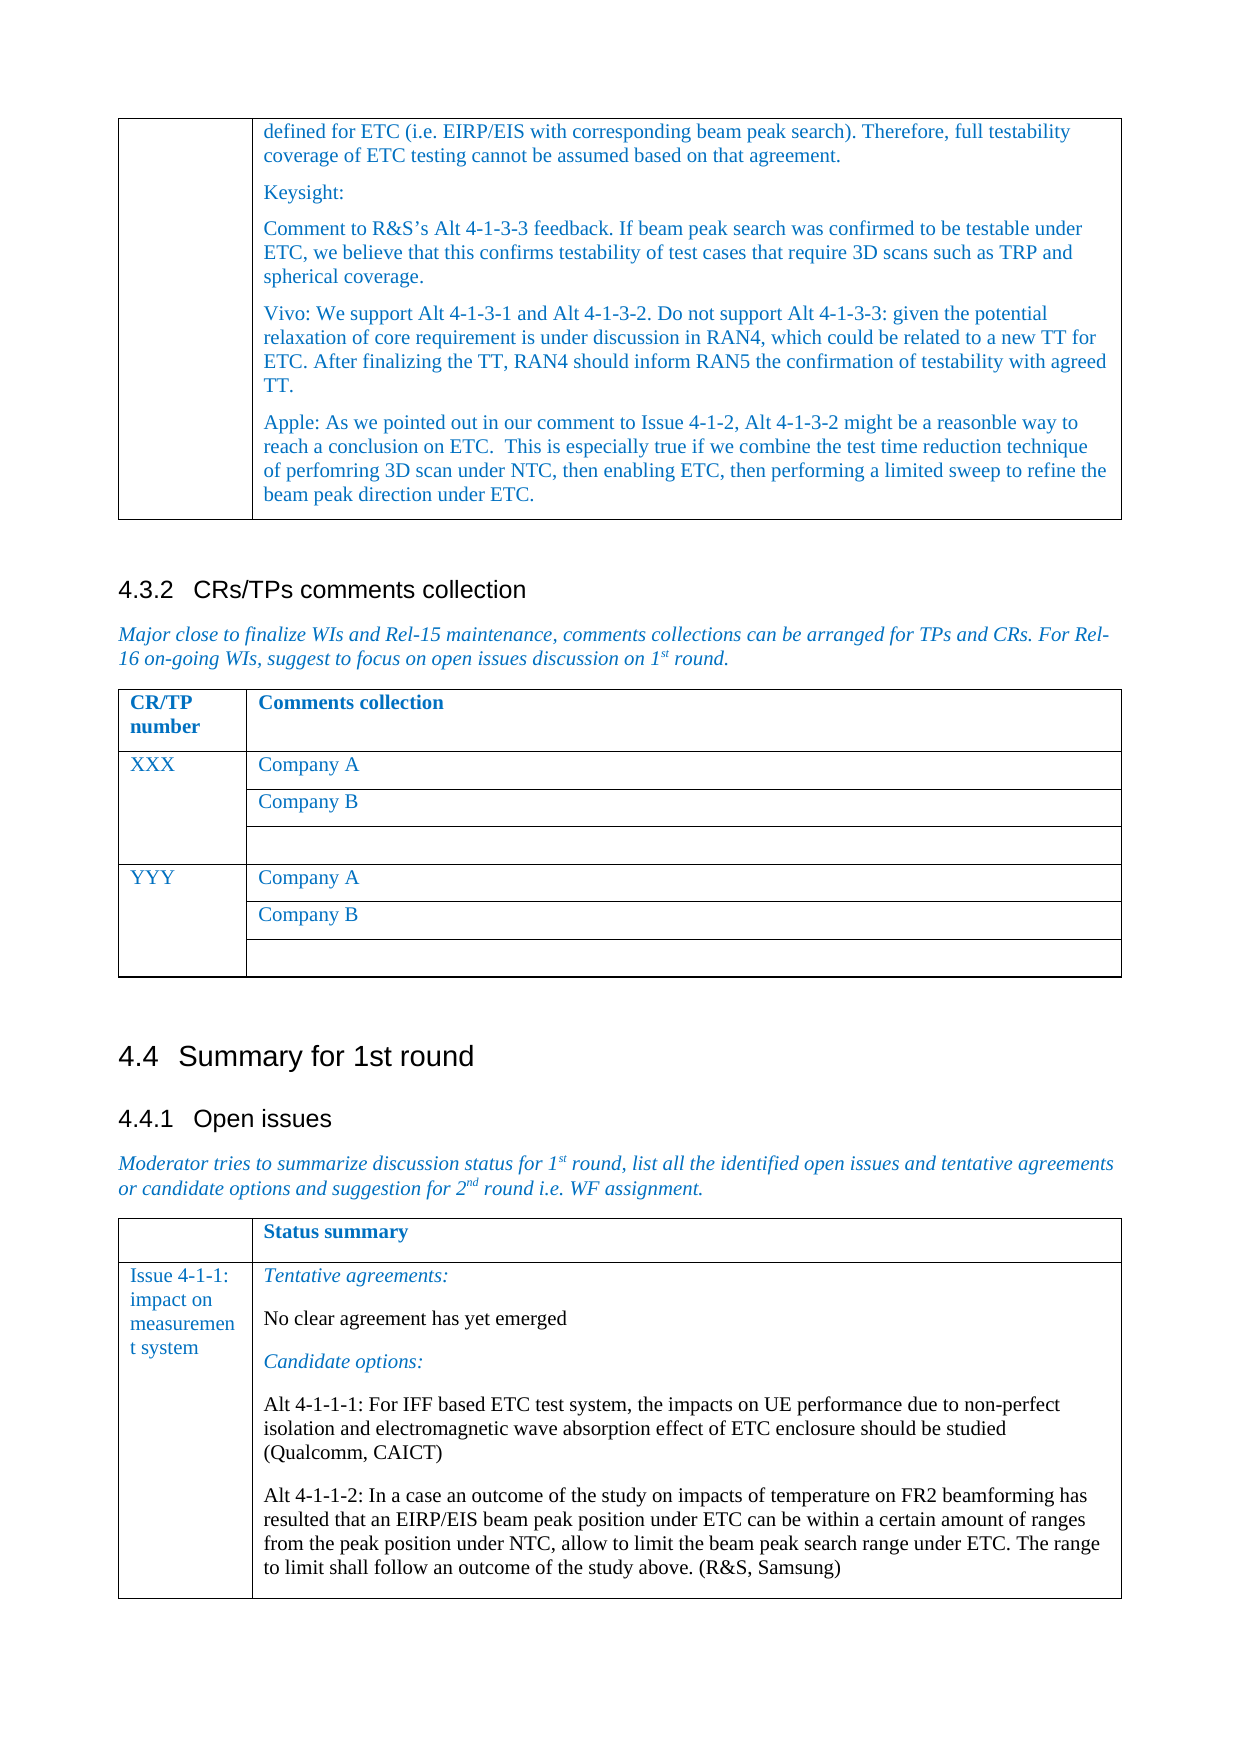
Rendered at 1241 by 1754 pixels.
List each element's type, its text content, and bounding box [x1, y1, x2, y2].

table_header Status summary [253, 1219, 1121, 1262]
subtitle Open issues [118, 1104, 1122, 1133]
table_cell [253, 119, 1121, 518]
table_cell [247, 940, 1121, 976]
table_cell XXX [119, 752, 246, 864]
subtitle Summary for 1st round [118, 1039, 1122, 1073]
table_cell YYY [119, 865, 246, 976]
subtitle CRs/TPs comments collection [118, 575, 1122, 603]
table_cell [119, 119, 252, 518]
table_cell Company B [247, 902, 1121, 939]
table_cell Company B [247, 790, 1121, 826]
table_cell Company A [247, 752, 1121, 788]
table_cell Company A [247, 865, 1121, 901]
table_cell [247, 827, 1121, 864]
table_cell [119, 1263, 252, 1597]
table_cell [253, 1263, 1121, 1597]
text Moderator tries to summarize discussion status for 1st round, list all the identified open issues and tentative agreements or candidate options and suggestion for 2nd round i.e. WF assignment. [118, 1151, 1122, 1199]
table_header Comments collection [247, 690, 1121, 751]
table_header [119, 1219, 252, 1262]
text Major close to finalize WIs and Rel-15 maintenance, comments collections can be arranged for TPs and CRs. For Rel-16 on-going WIs, suggest to focus on open issues discussion on 1st round. [118, 622, 1122, 670]
table_header CR/TP number [119, 690, 246, 751]
